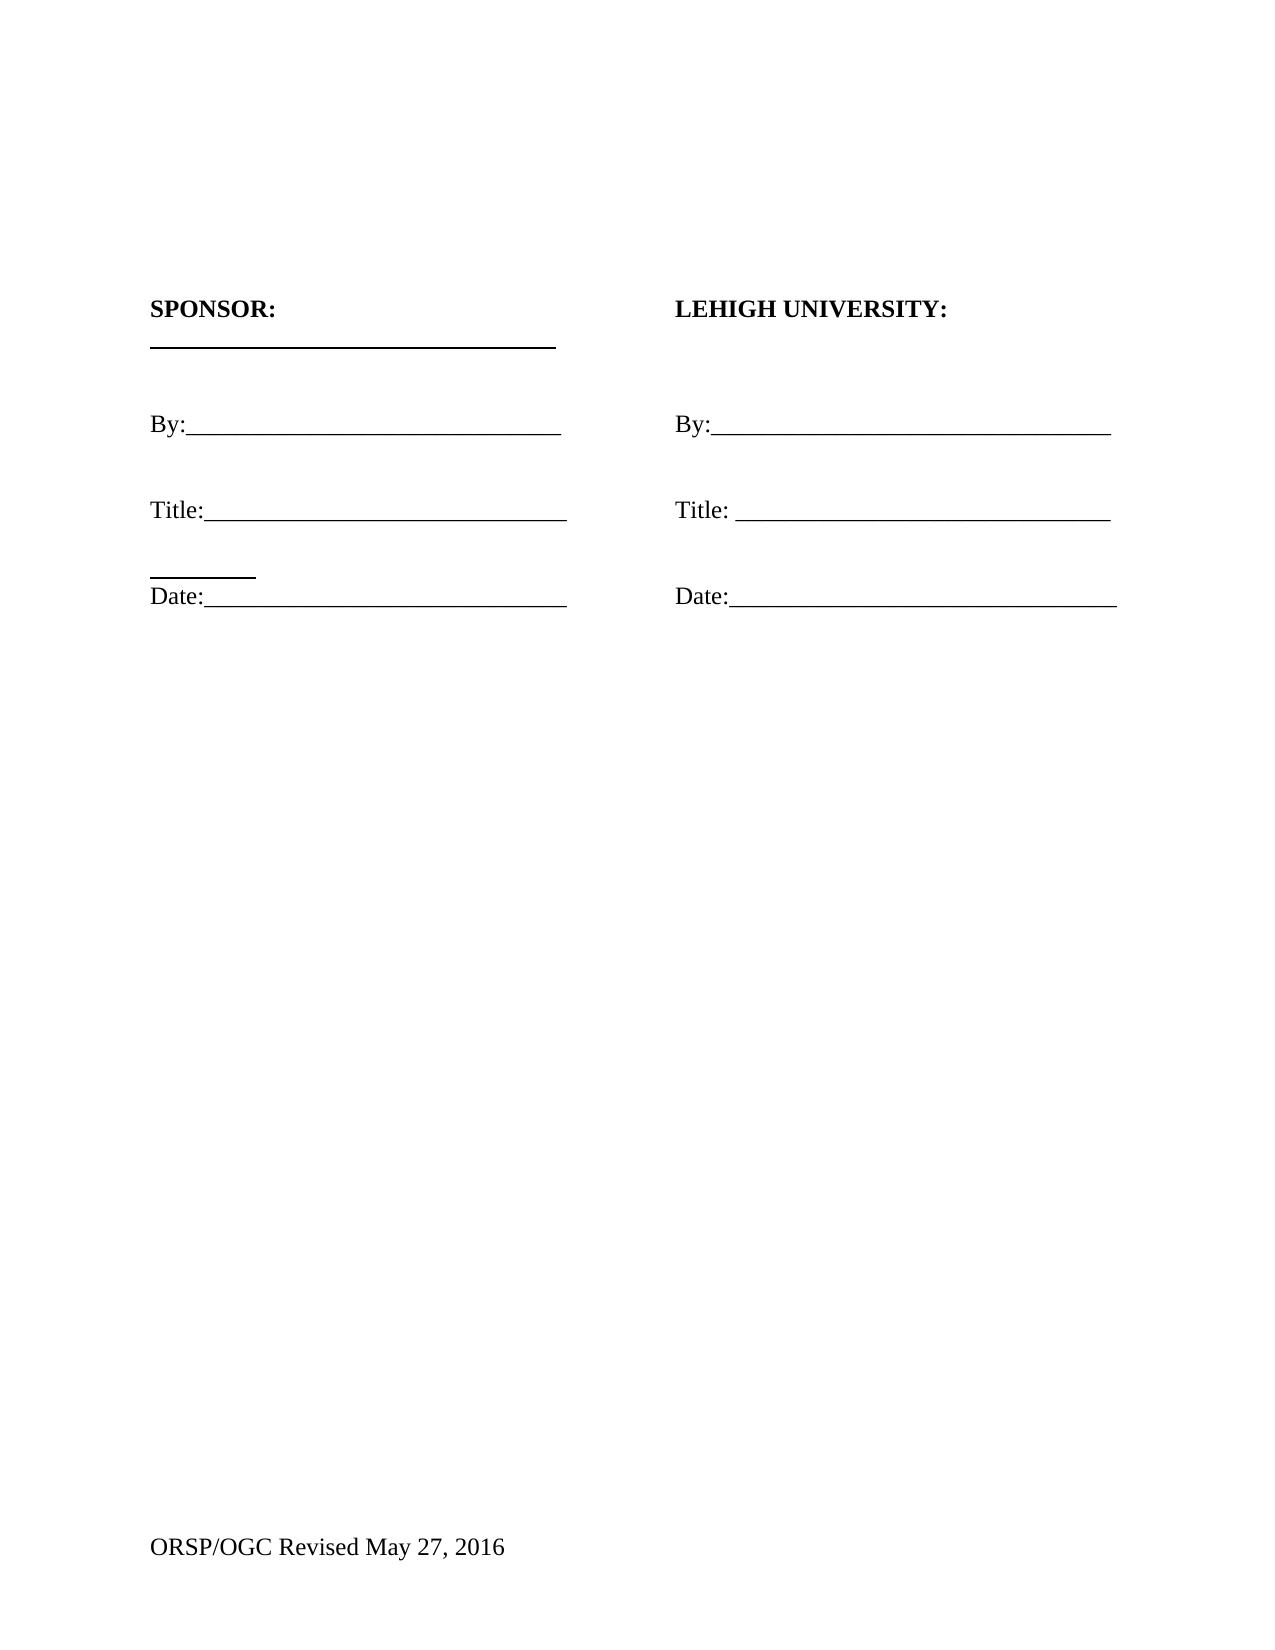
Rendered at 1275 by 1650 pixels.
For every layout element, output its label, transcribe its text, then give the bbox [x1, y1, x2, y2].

text SPONSOR: LEHIGH UNIVERSITY: [150, 294, 1125, 322]
text By:______________________________ By:________________________________ [150, 409, 1125, 437]
text Date:_____________________________ Date:_______________________________ [150, 581, 1125, 610]
text Title:_____________________________ Title: ______________________________ [150, 495, 1125, 524]
